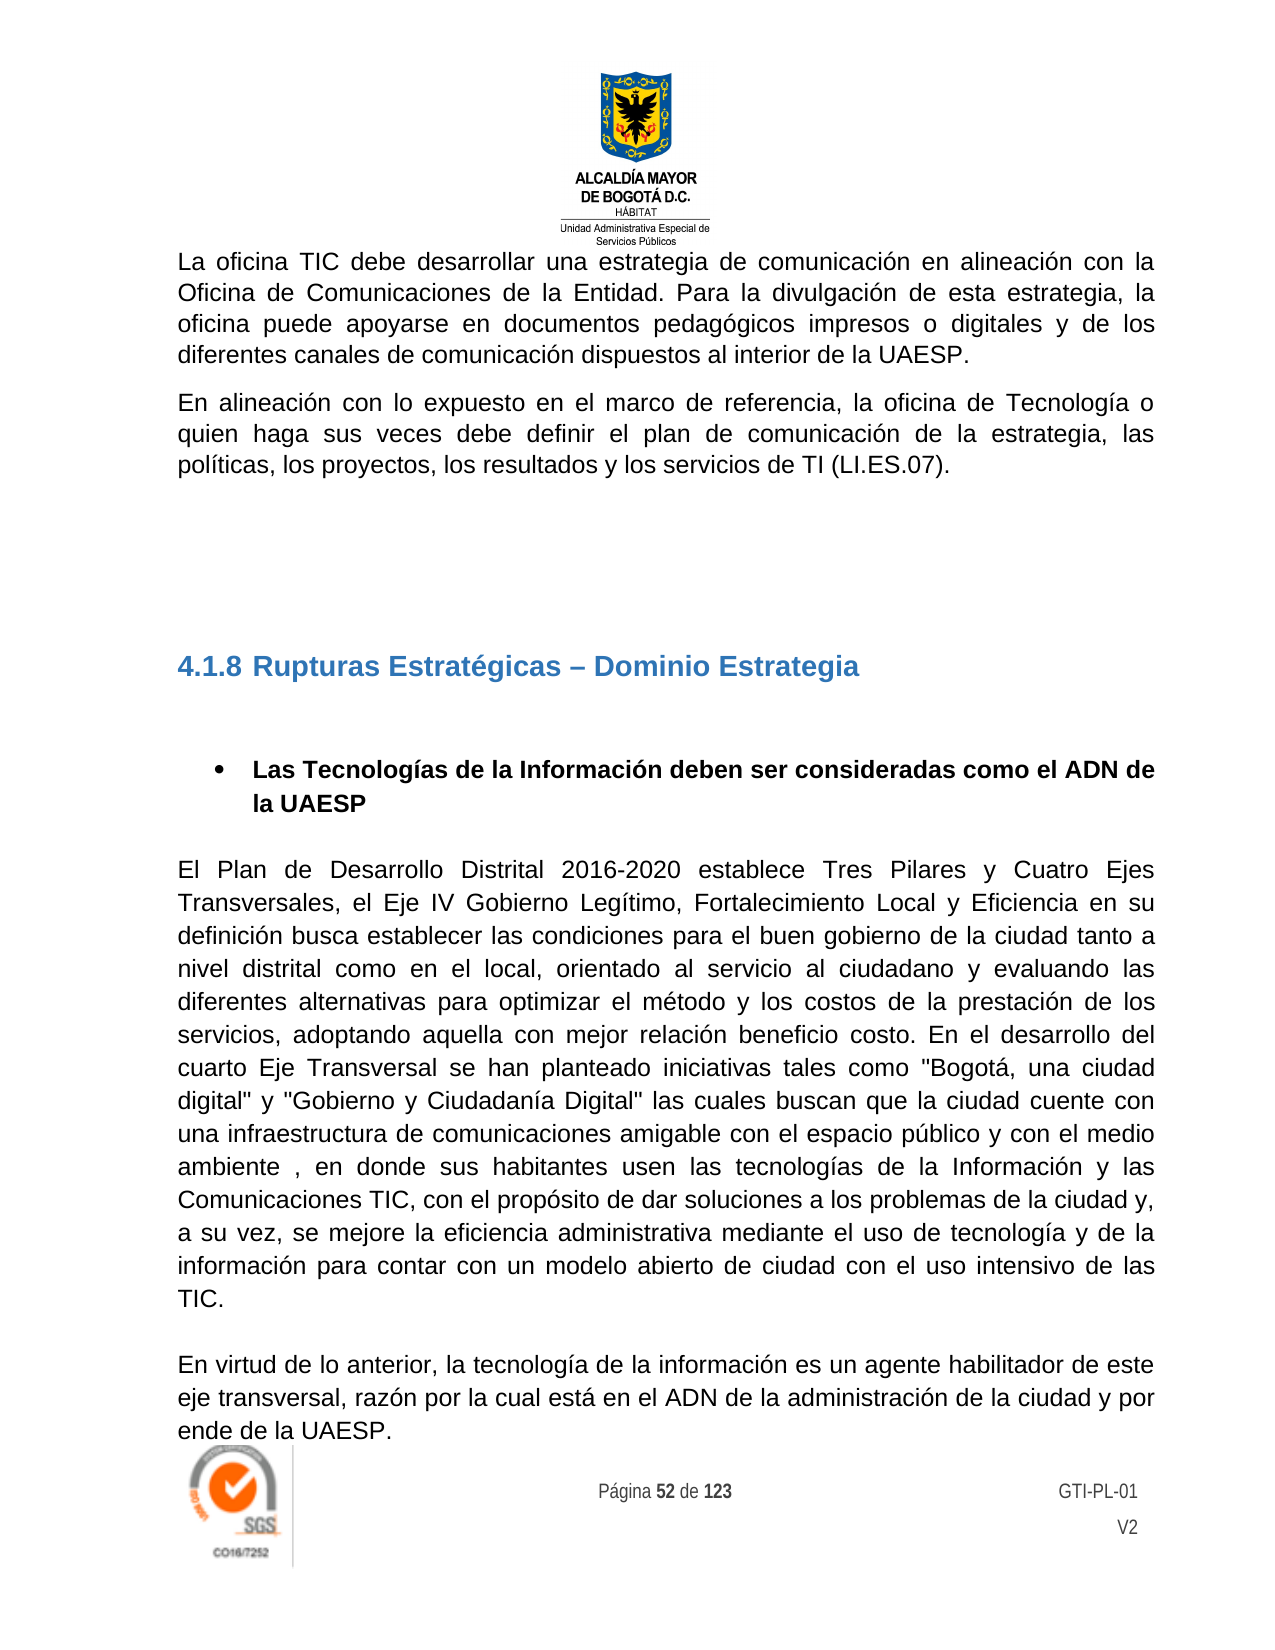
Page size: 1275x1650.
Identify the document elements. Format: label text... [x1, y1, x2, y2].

text En alineación con lo expuesto en el marco de referencia, la oficina de Tecnología o quien haga sus veces debe definir el plan de comunicación de la estrategia, las políticas, los proyectos, los resultados y los servicios de TI (LI.ES.07). [177, 388, 1157, 478]
picture [177, 1445, 295, 1569]
text El Plan de Desarrollo Distrital 2016-2020 establece Tres Pilares y Cuatro Ejes Transversales, el Eje IV Gobierno Legítimo, Fortalecimiento Local y Eficiencia en su definición busca establecer las condiciones para el buen gobierno de la ciudad tanto a nivel distrital como en el local, orientado al servicio al ciudadano y evaluando las diferentes alternativas para optimizar el método y los costos de la prestación de los servicios, adoptando aquella con mejor relación beneficio costo. En el desarrollo del cuarto Eje Transversal se han planteado iniciativas tales como "Bogotá, una ciudad digital" y "Gobierno y Ciudadanía Digital" las cuales buscan que la ciudad cuente con una infraestructura de comunicaciones amigable con el espacio público y con el medio ambiente , en donde sus habitantes usen las tecnologías de la Información y las Comunicaciones TIC, con el propósito de dar soluciones a los problemas de la ciudad y, a su vez, se mejore la eficiencia administrativa mediante el uso de tecnología y de la información para contar con un modelo abierto de ciudad con el uso intensivo de las TIC. [177, 854, 1157, 1313]
text En virtud de lo anterior, la tecnología de la información es un agente habilitador de este eje transversal, razón por la cual está en el ADN de la administración de la ciudad y por ende de la UAESP. [177, 1350, 1157, 1445]
picture [560, 61, 718, 245]
list Las Tecnologías de la Información deben ser consideradas como el ADN de la UAESP [215, 755, 1157, 817]
subtitle Rupturas Estratégicas – Dominio Estrategia [177, 649, 1157, 682]
text La oficina TIC debe desarrollar una estrategia de comunicación en alineación con la Oficina de Comunicaciones de la Entidad. Para la divulgación de esta estrategia, la oficina puede apoyarse en documentos pedagógicos impresos o digitales y de los diferentes canales de comunicación dispuestos al interior de la UAESP. [177, 177, 1157, 369]
